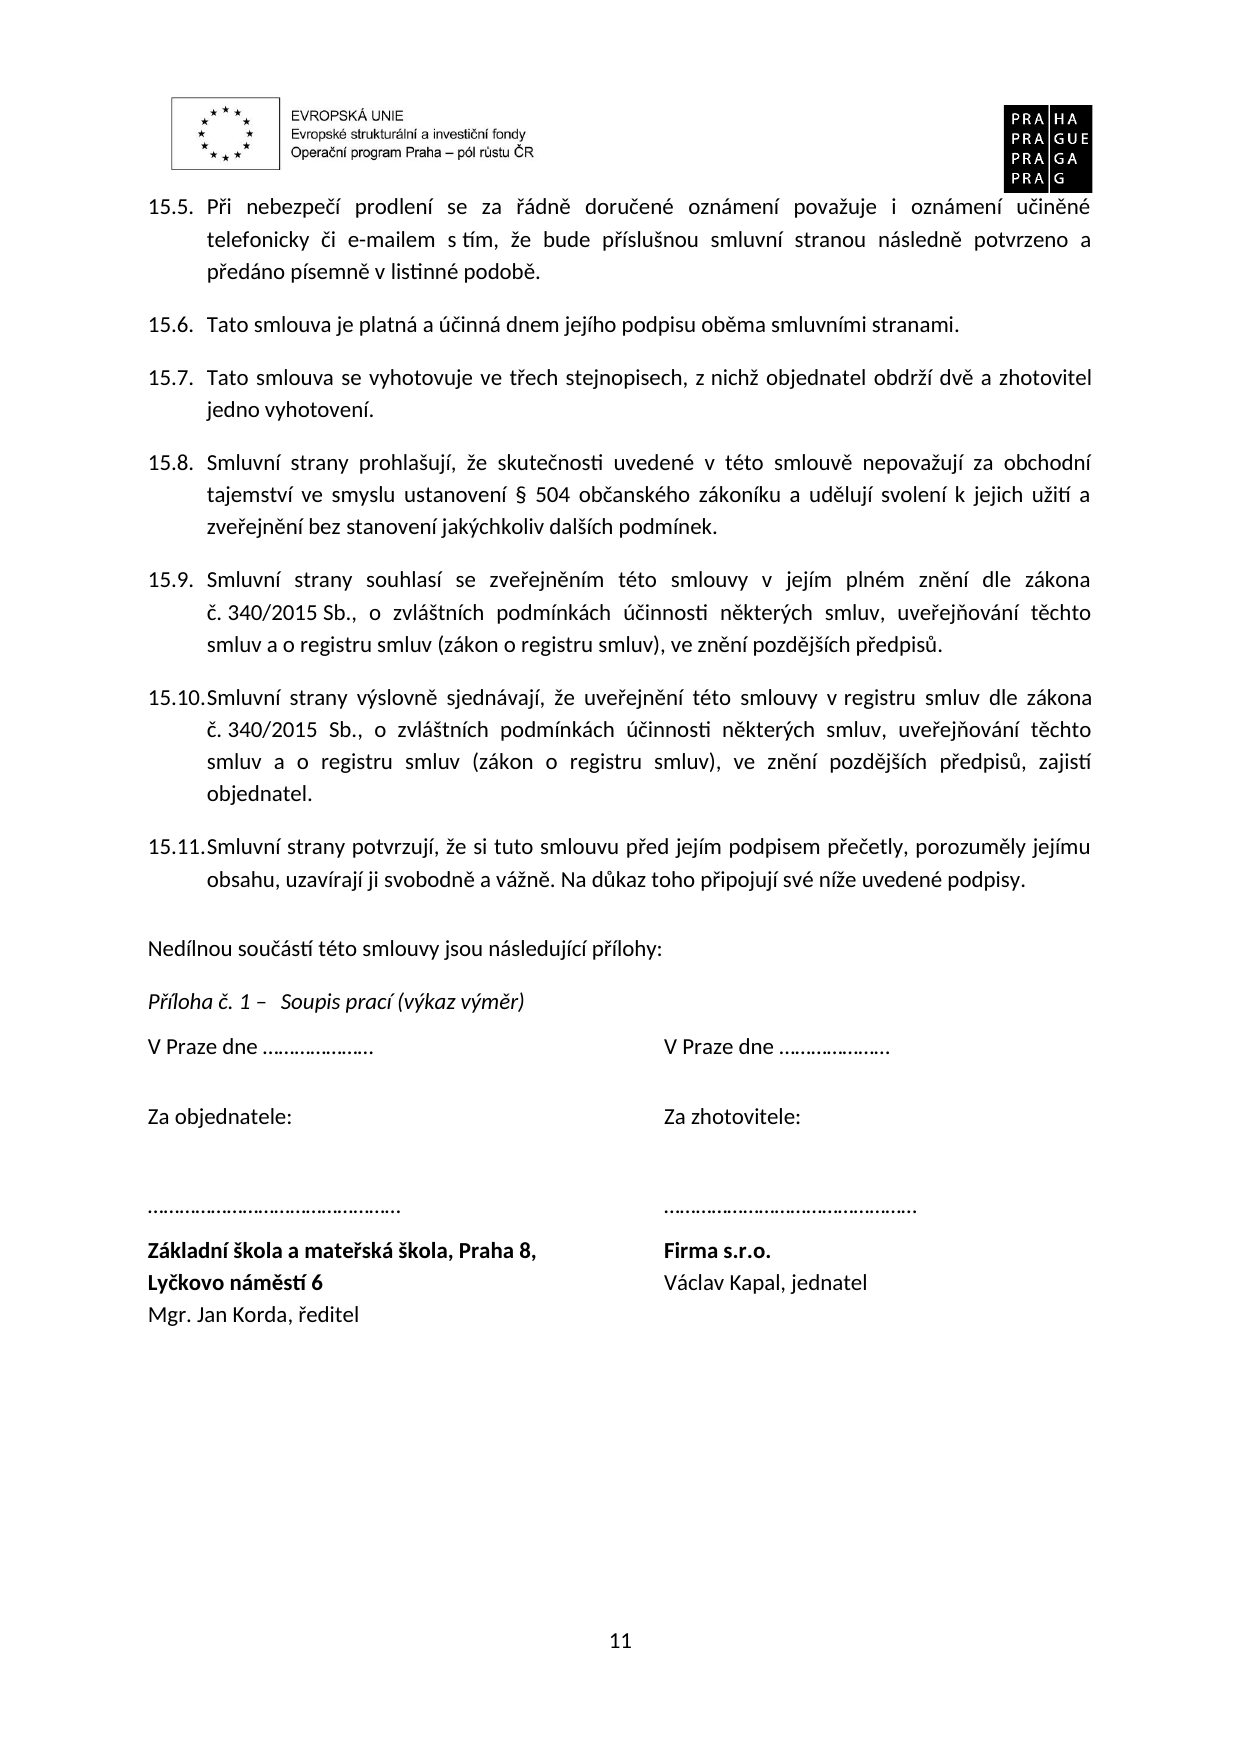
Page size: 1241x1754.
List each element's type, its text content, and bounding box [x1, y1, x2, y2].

text Za objednatele: Za zhotovitele: [148, 1102, 1093, 1130]
text Nedílnou součástí této smlouvy jsou následující přílohy: [148, 934, 1093, 962]
list Tato smlouva je platná a účinná dnem jejího podpisu oběma smluvními stranami. [148, 310, 1093, 338]
list Smluvní strany souhlasí se zveřejněním této smlouvy v jejím plném znění dle zákona č. 340/2015 Sb., o zvláštních podmínkách účinnosti některých smluv, uveřejňování těchto smluv a o registru smluv (zákon o registru smluv), ve znění pozdějších předpisů. [148, 566, 1093, 658]
text Mgr. Jan Korda, ředitel [148, 1300, 1093, 1328]
list Při nebezpečí prodlení se za řádně doručené oznámení považuje i oznámení učiněné telefonicky či e-mailem s tím, že bude příslušnou smluvní stranou následně potvrzeno a předáno písemně v listinné podobě. [148, 192, 1093, 285]
list Tato smlouva se vyhotovuje ve třech stejnopisech, z nichž objednatel obdrží dvě a zhotovitel jedno vyhotovení. [148, 363, 1093, 423]
list Smluvní strany prohlašují, že skutečnosti uvedené v této smlouvě nepovažují za obchodní tajemství ve smyslu ustanovení § 504 občanského zákoníku a udělují svolení k jejich užití a zveřejnění bez stanovení jakýchkoliv dalších podmínek. [148, 448, 1093, 541]
text ………………………………………… ………………………………………… [148, 1191, 1093, 1219]
text Příloha č. 1 – Soupis prací (výkaz výměr) [148, 987, 1093, 1015]
text Lyčkovo náměstí 6 Václav Kapal, jednatel [148, 1268, 1093, 1296]
text Základní škola a mateřská škola, Praha 8, Firma s.r.o. [148, 1236, 1093, 1264]
list Smluvní strany výslovně sjednávají, že uveřejnění této smlouvy v registru smluv dle zákona č. 340/2015 Sb., o zvláštních podmínkách účinnosti některých smluv, uveřejňování těchto smluv a o registru smluv (zákon o registru smluv), ve znění pozdějších předpisů, zajistí objednatel. [148, 683, 1093, 807]
text V Praze dne ………………… V Praze dne ………………… [148, 1032, 1093, 1060]
list Smluvní strany potvrzují, že si tuto smlouvu před jejím podpisem přečetly, porozuměly jejímu obsahu, uzavírají ji svobodně a vážně. Na důkaz toho připojují své níže uvedené podpisy. [148, 832, 1093, 893]
